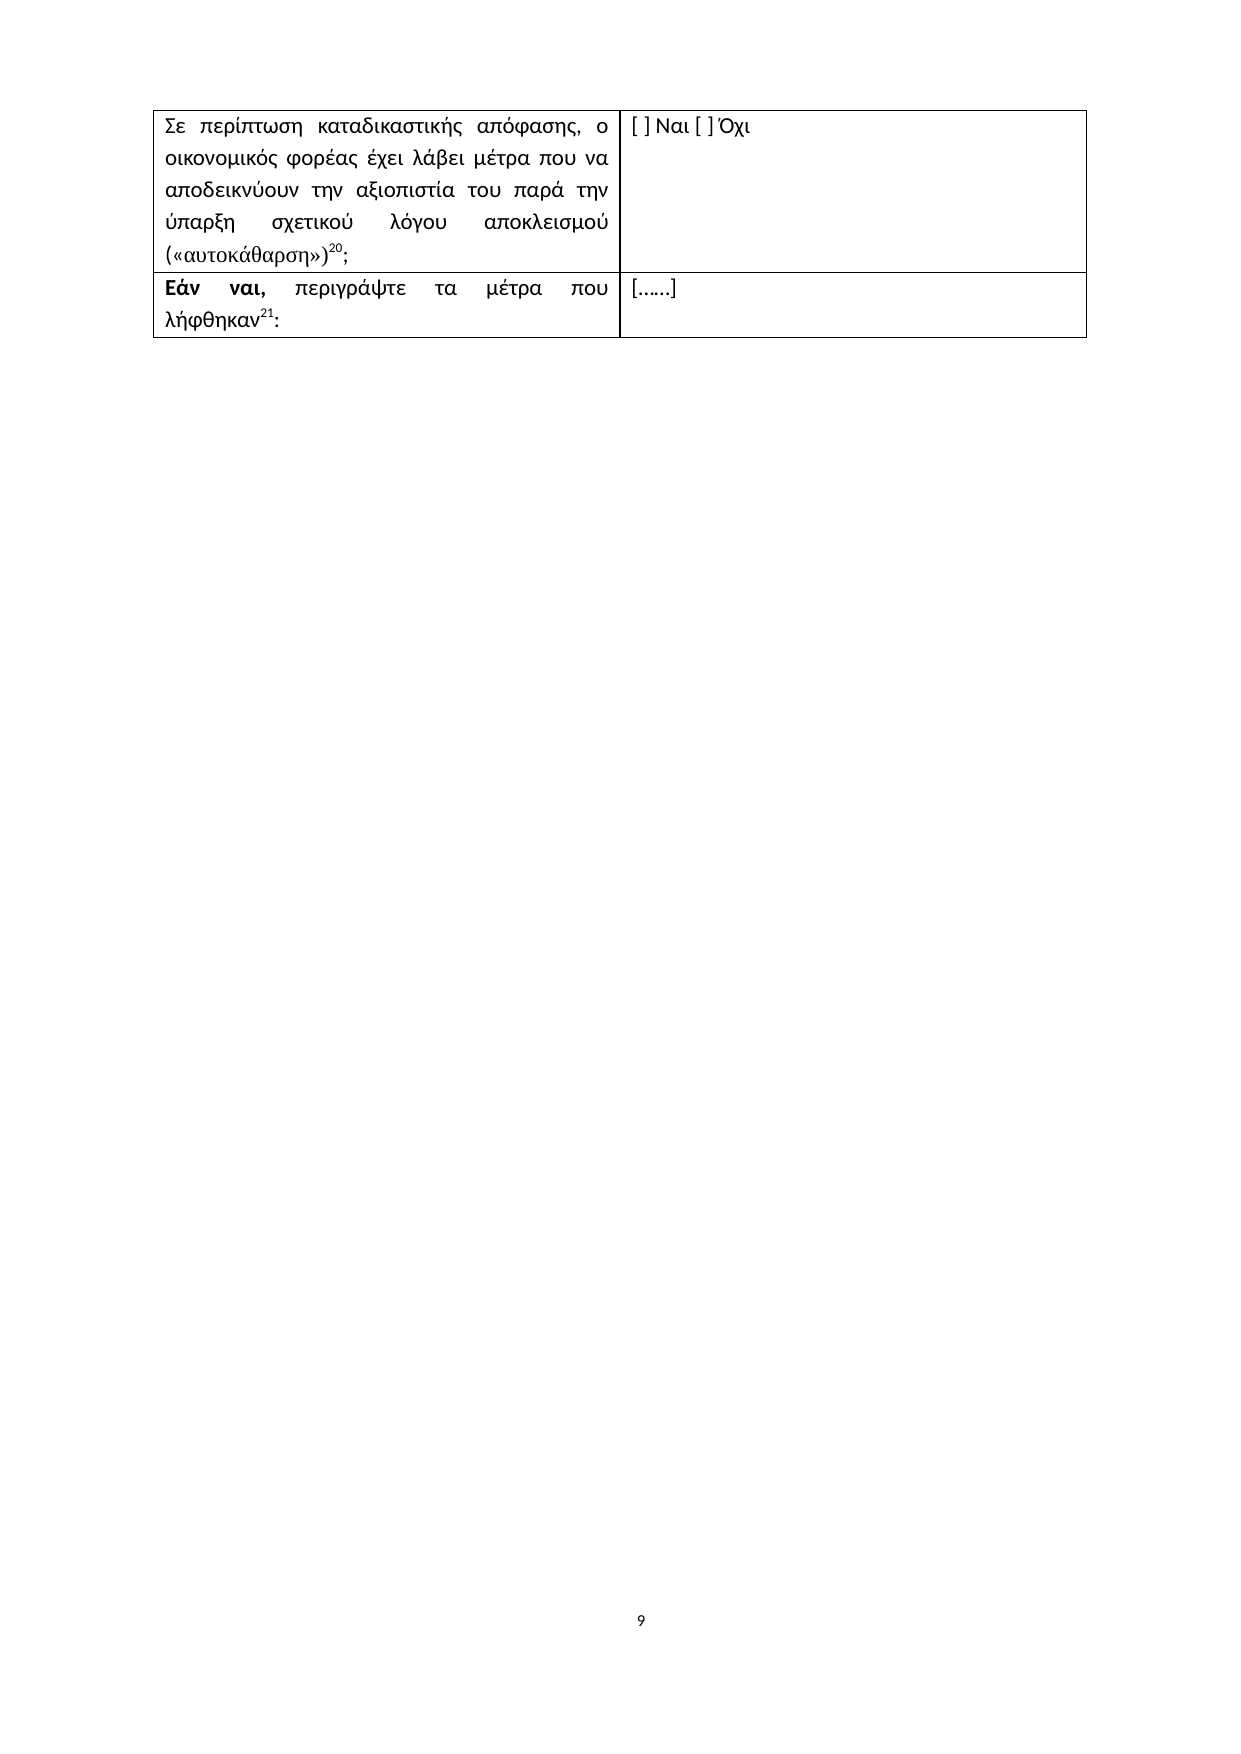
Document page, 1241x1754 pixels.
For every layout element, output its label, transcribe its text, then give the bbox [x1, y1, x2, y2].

table_cell Εάν ναι, περιγράψτε τα μέτρα που λήφθηκαν: [154, 273, 619, 337]
table_cell Σε περίπτωση καταδικαστικής απόφασης, ο οικονομικός φορέας έχει λάβει μέτρα που να αποδεικνύουν την αξιοπιστία του παρά την ύπαρξη σχετικού λόγου αποκλεισμού («αυτοκάθαρση»); [154, 111, 619, 272]
table_cell [ ] Ναι [ ] Όχι [621, 111, 1086, 272]
table_cell [……] [621, 273, 1086, 337]
